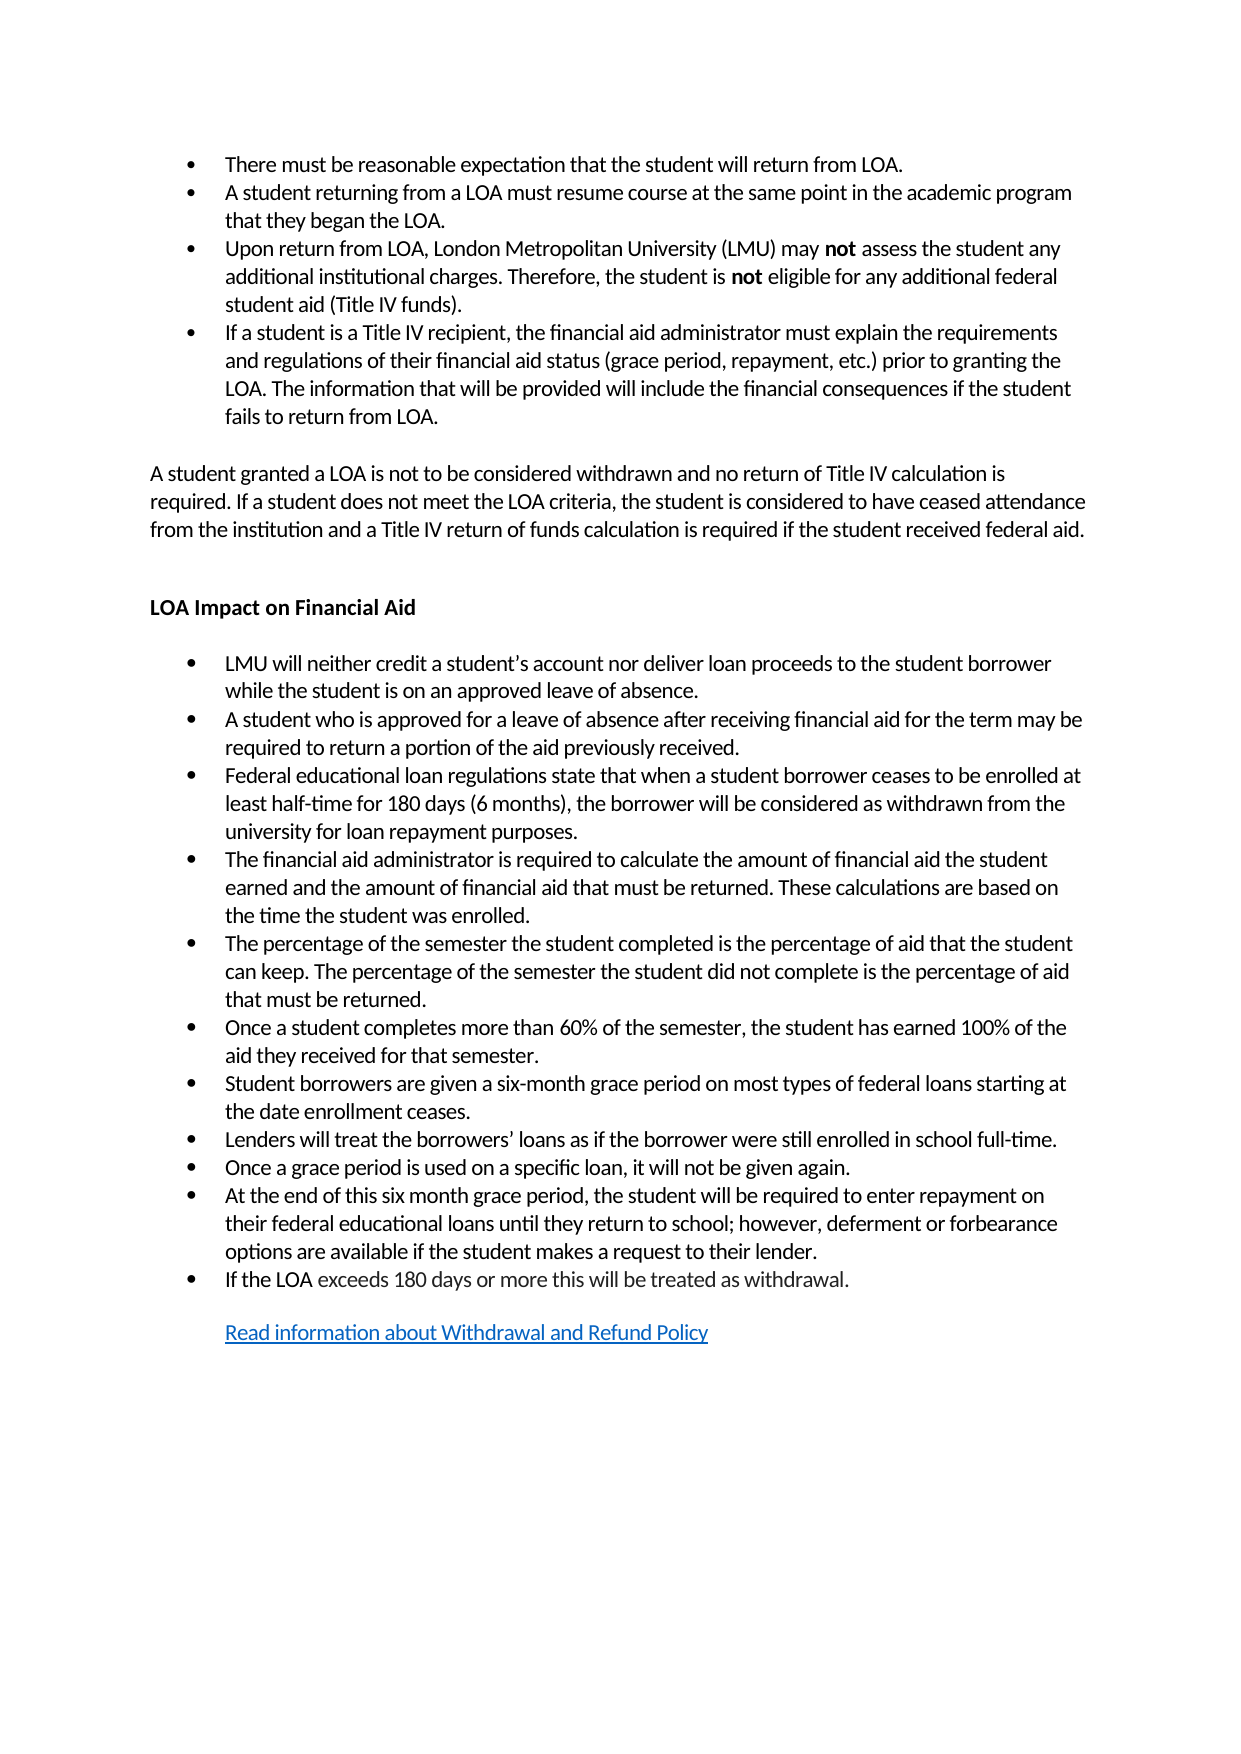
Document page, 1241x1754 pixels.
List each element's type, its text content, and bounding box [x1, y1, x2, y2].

list Federal educational loan regulations state that when a student borrower ceases to be enrolled at least half-time for 180 days (6 months), the borrower will be considered as withdrawn from the university for loan repayment purposes. [187, 761, 1090, 845]
list Upon return from LOA, London Metropolitan University (LMU) may not assess the student any additional institutional charges. Therefore, the student is not eligible for any additional federal student aid (Title IV funds). [187, 234, 1090, 318]
list If a student is a Title IV recipient, the financial aid administrator must explain the requirements and regulations of their financial aid status (grace period, repayment, etc.) prior to granting the LOA. The information that will be provided will include the financial consequences if the student fails to return from LOA. [187, 318, 1090, 430]
text A student granted a LOA is not to be considered withdrawn and no return of Title IV calculation is required. If a student does not meet the LOA criteria, the student is considered to have ceased attendance from the institution and a Title IV return of funds calculation is required if the student received federal aid. [150, 459, 1090, 543]
list The financial aid administrator is required to calculate the amount of financial aid the student earned and the amount of financial aid that must be returned. These calculations are based on the time the student was enrolled. [187, 845, 1090, 929]
list Lenders will treat the borrowers’ loans as if the borrower were still enrolled in school full-time. [187, 1125, 1090, 1153]
list Student borrowers are given a six-month grace period on most types of federal loans starting at the date enrollment ceases. [187, 1069, 1090, 1125]
list A student who is approved for a leave of absence after receiving financial aid for the term may be required to return a portion of the aid previously received. [187, 705, 1090, 761]
text Read information about Withdrawal and Refund Policy [225, 1318, 1090, 1346]
list There must be reasonable expectation that the student will return from LOA. [187, 150, 1090, 178]
list The percentage of the semester the student completed is the percentage of aid that the student can keep. The percentage of the semester the student did not complete is the percentage of aid that must be returned. [187, 929, 1090, 1013]
list At the end of this six month grace period, the student will be required to enter repayment on their federal educational loans until they return to school; however, deferment or forbearance options are available if the student makes a request to their lender. [187, 1181, 1090, 1265]
subtitle LOA Impact on Financial Aid [150, 593, 1090, 621]
list Once a student completes more than 60% of the semester, the student has earned 100% of the aid they received for that semester. [187, 1013, 1090, 1069]
list LMU will neither credit a student’s account nor deliver loan proceeds to the student borrower while the student is on an approved leave of absence. [187, 649, 1090, 705]
list If the LOA exceeds 180 days or more this will be treated as withdrawal. [187, 1265, 1090, 1293]
list Once a grace period is used on a specific loan, it will not be given again. [187, 1153, 1090, 1181]
list A student returning from a LOA must resume course at the same point in the academic program that they began the LOA. [187, 178, 1090, 234]
